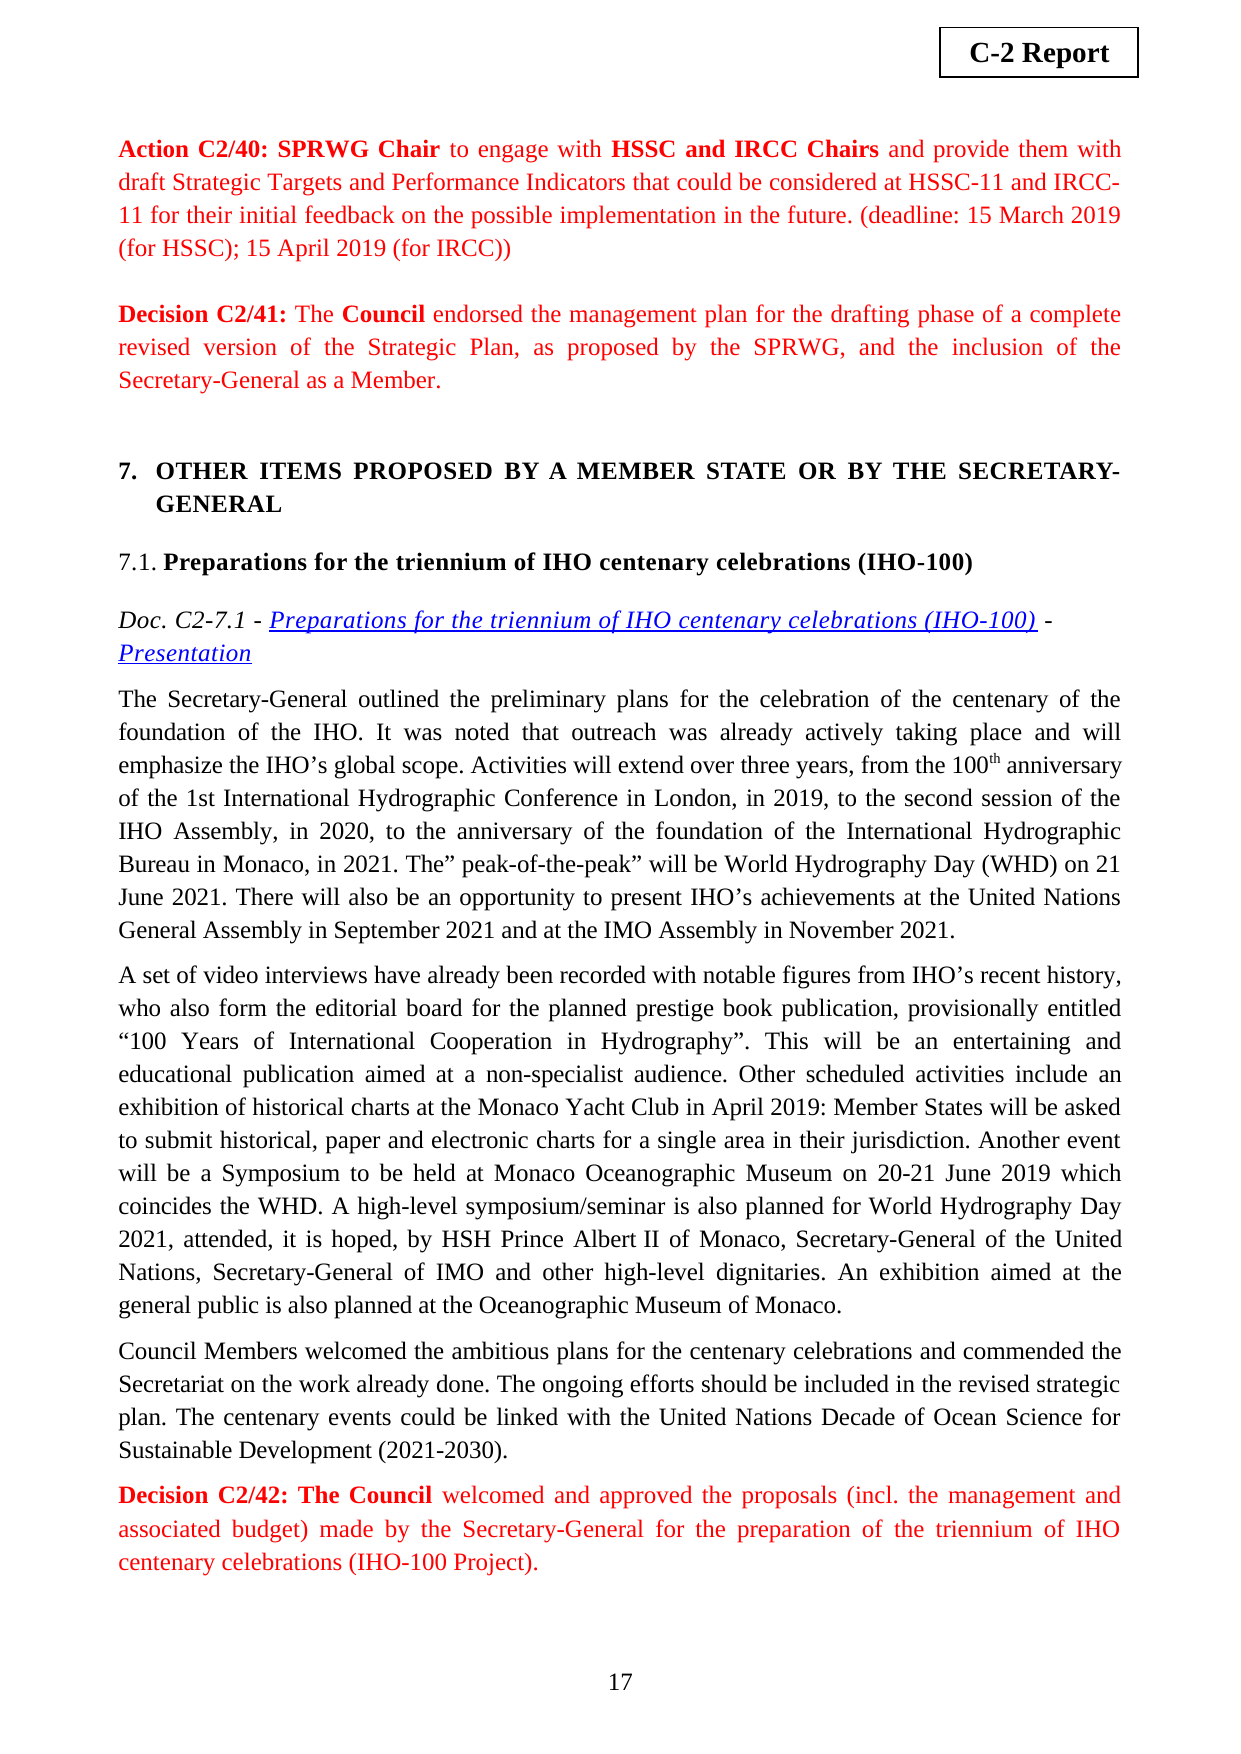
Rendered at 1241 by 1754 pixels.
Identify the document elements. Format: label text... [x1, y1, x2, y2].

list OTHER ITEMS PROPOSED BY A MEMBER STATE OR BY THE SECRETARY-GENERAL [118, 456, 1122, 518]
text Doc. C2-7.1 - Preparations for the triennium of IHO centenary celebrations (IHO-100) - Presentation [118, 605, 1122, 667]
text Action C2/40: SPRWG Chair to engage with HSSC and IRCC Chairs and provide them with draft Strategic Targets and Performance Indicators that could be considered at HSSC-11 and IRCC-11 for their initial feedback on the possible implementation in the future. (deadline: 15 March 2019 (for HSSC); 15 April 2019 (for IRCC)) [118, 134, 1122, 262]
text The Secretary-General outlined the preliminary plans for the celebration of the centenary of the foundation of the IHO. It was noted that outreach was already actively taking place and will emphasize the IHO’s global scope. Activities will extend over three years, from the 100th anniversary of the 1st International Hydrographic Conference in London, in 2019, to the second session of the IHO Assembly, in 2020, to the anniversary of the foundation of the International Hydrographic Bureau in Monaco, in 2021. The” peak-of-the-peak” will be World Hydrography Day (WHD) on 21 June 2021. There will also be an opportunity to present IHO’s achievements at the United Nations General Assembly in September 2021 and at the IMO Assembly in November 2021. [118, 684, 1122, 943]
text A set of video interviews have already been recorded with notable figures from IHO’s recent history, who also form the editorial board for the planned prestige book publication, provisionally entitled “100 Years of International Cooperation in Hydrography”. This will be an entertaining and educational publication aimed at a non-specialist audience. Other scheduled activities include an exhibition of historical charts at the Monaco Yacht Club in April 2019: Member States will be asked to submit historical, paper and electronic charts for a single area in their jurisdiction. Another event will be a Symposium to be held at Monaco Oceanographic Museum on 20-21 June 2019 which coincides the WHD. A high-level symposium/seminar is also planned for World Hydrography Day 2021, attended, it is hoped, by HSH Prince Albert II of Monaco, Secretary-General of the United Nations, Secretary-General of IMO and other high-level dignitaries. An exhibition aimed at the general public is also planned at the Oceanographic Museum of Monaco. [118, 960, 1122, 1319]
text Decision C2/42: The Council welcomed and approved the proposals (incl. the management and associated budget) made by the Secretary-General for the preparation of the triennium of IHO centenary celebrations (IHO-100 Project). [118, 1481, 1122, 1575]
text Decision C2/41: The Council endorsed the management plan for the drafting phase of a complete revised version of the Strategic Plan, as proposed by the SPRWG, and the inclusion of the Secretary-General as a Member. [118, 299, 1122, 394]
text Council Members welcomed the ambitious plans for the centenary celebrations and commended the Secretariat on the work already done. The ongoing efforts should be included in the revised strategic plan. The centenary events could be linked with the United Nations Decade of Ocean Science for Sustainable Development (2021-2030). [118, 1336, 1122, 1464]
list Preparations for the triennium of IHO centenary celebrations (IHO-100) [118, 547, 1122, 576]
